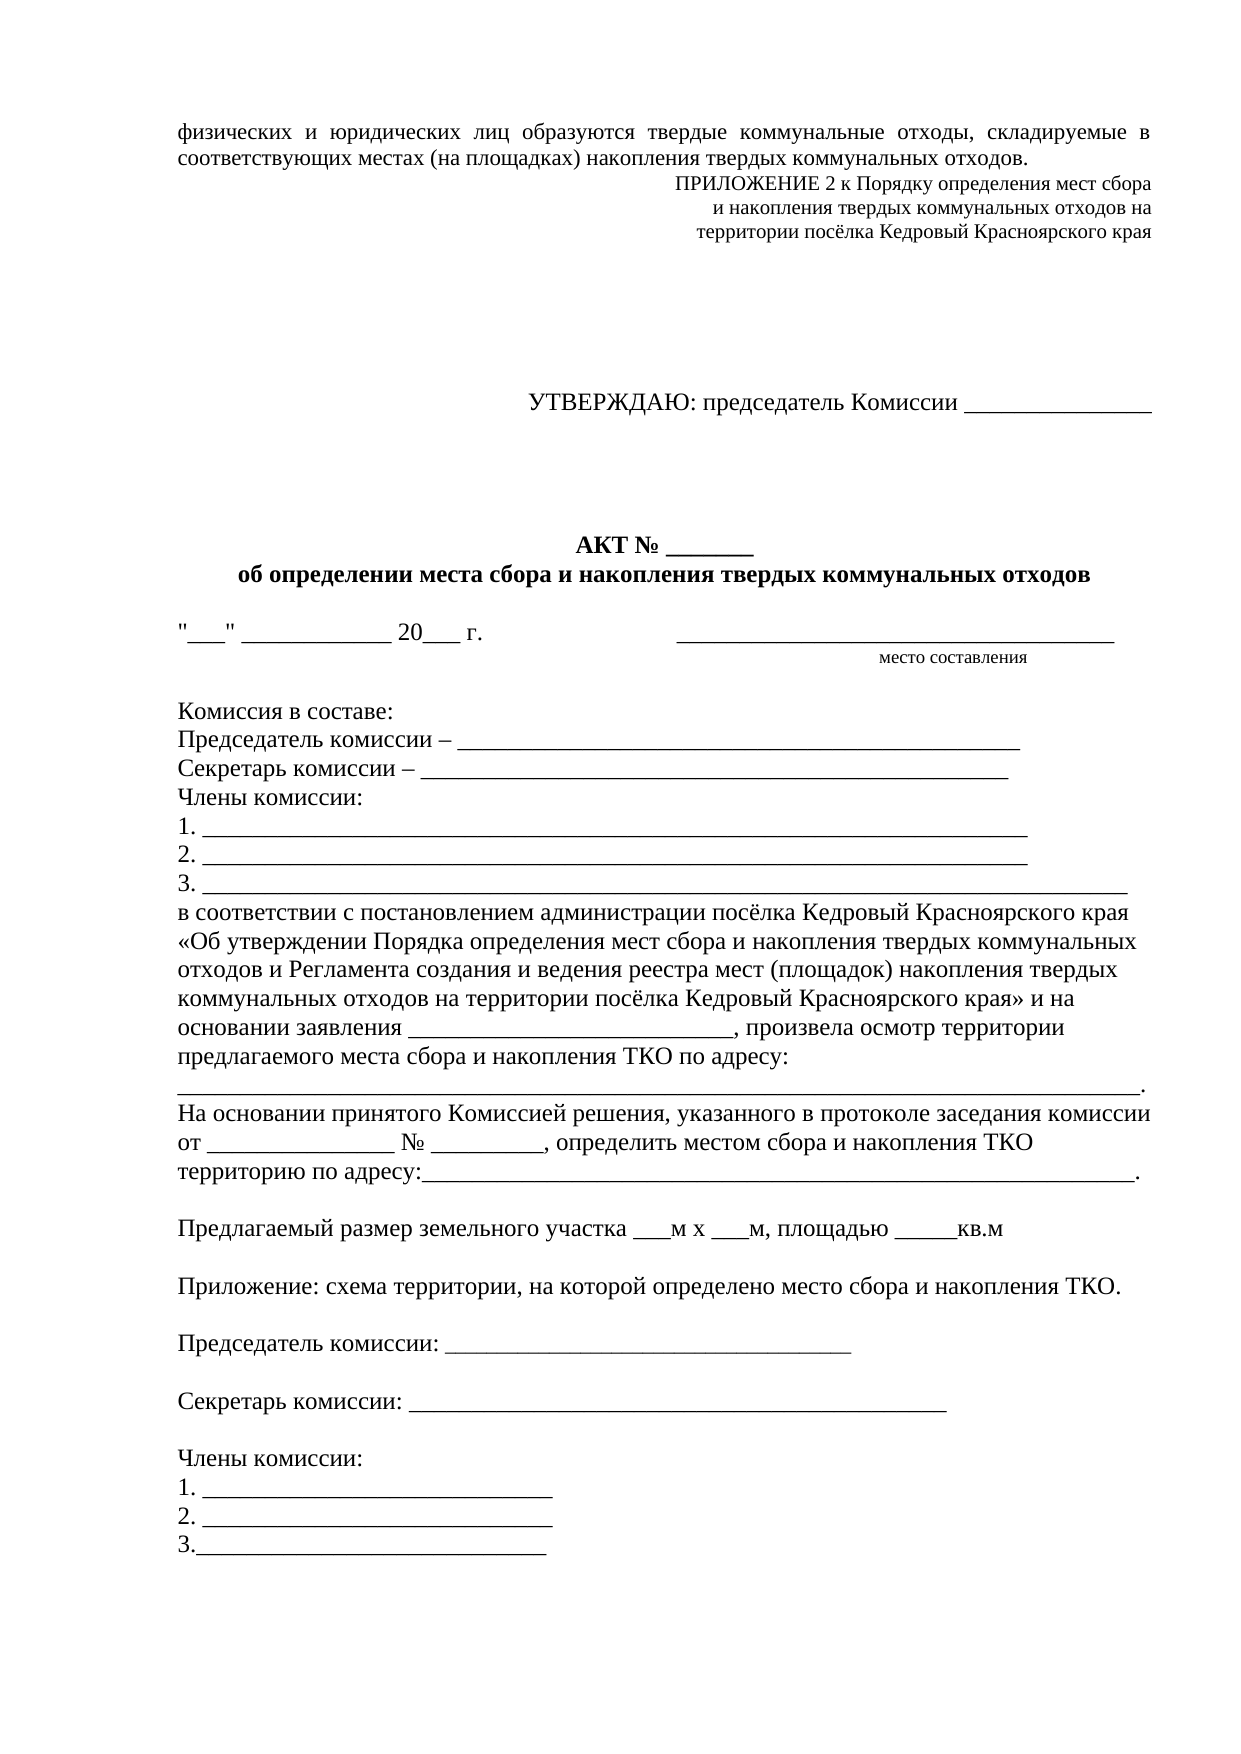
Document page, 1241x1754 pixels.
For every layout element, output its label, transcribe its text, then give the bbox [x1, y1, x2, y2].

text Председатель комиссии: _______________________________________ [177, 1328, 1152, 1357]
text Комиссия в составе: [177, 696, 1152, 724]
text Секретарь комиссии: ___________________________________________ [177, 1386, 1152, 1414]
text 3. __________________________________________________________________________ в соответствии с постановлением администрации посёлка Кедровый Красноярского края «Об утверждении Порядка определения мест сбора и накопления твердых коммунальных отходов и Регламента создания и ведения реестра мест (площадок) накопления твердых коммунальных отходов на территории посёлка Кедровый Красноярского края» и на основании заявления __________________________, произвела осмотр территории предлагаемого места сбора и накопления ТКО по адресу: _____________________________________________________________________________. На основании принятого Комиссией решения, указанного в протоколе заседания комиссии от _______________ № _________, определить местом сбора и накопления ТКО территорию по адресу:_________________________________________________________. [177, 868, 1152, 1184]
text об определении места сбора и накопления твердых коммунальных отходов [177, 559, 1152, 588]
text территории посёлка Кедровый Красноярского края [177, 219, 1152, 243]
text 1. ____________________________ [177, 1472, 1152, 1501]
text Члены комиссии: [177, 1443, 1152, 1472]
text Приложение: схема территории, на которой определено место сбора и накопления ТКО. [177, 1271, 1152, 1299]
text 1. __________________________________________________________________ [177, 811, 1152, 839]
text место составления [177, 646, 1152, 667]
text Предлагаемый размер земельного участка ___м х ___м, площадью _____кв.м [177, 1213, 1152, 1242]
text АКТ № _______ [177, 531, 1152, 559]
text Члены комиссии: [177, 782, 1152, 811]
text и накопления твердых коммунальных отходов на [177, 195, 1152, 219]
text Председатель комиссии – _____________________________________________ [177, 724, 1152, 753]
text УТВЕРЖДАЮ: председатель Комиссии _______________ [177, 387, 1152, 416]
text 2. ____________________________ [177, 1501, 1152, 1529]
text ПРИЛОЖЕНИЕ 2 к Порядку определения мест сбора [177, 171, 1152, 195]
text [177, 118, 1152, 171]
text "___" ____________ 20___ г. ___________________________________ [177, 617, 1152, 646]
text 3.____________________________ [177, 1529, 1152, 1558]
text Секретарь комиссии – _______________________________________________ [177, 753, 1152, 782]
text 2. __________________________________________________________________ [177, 839, 1152, 868]
